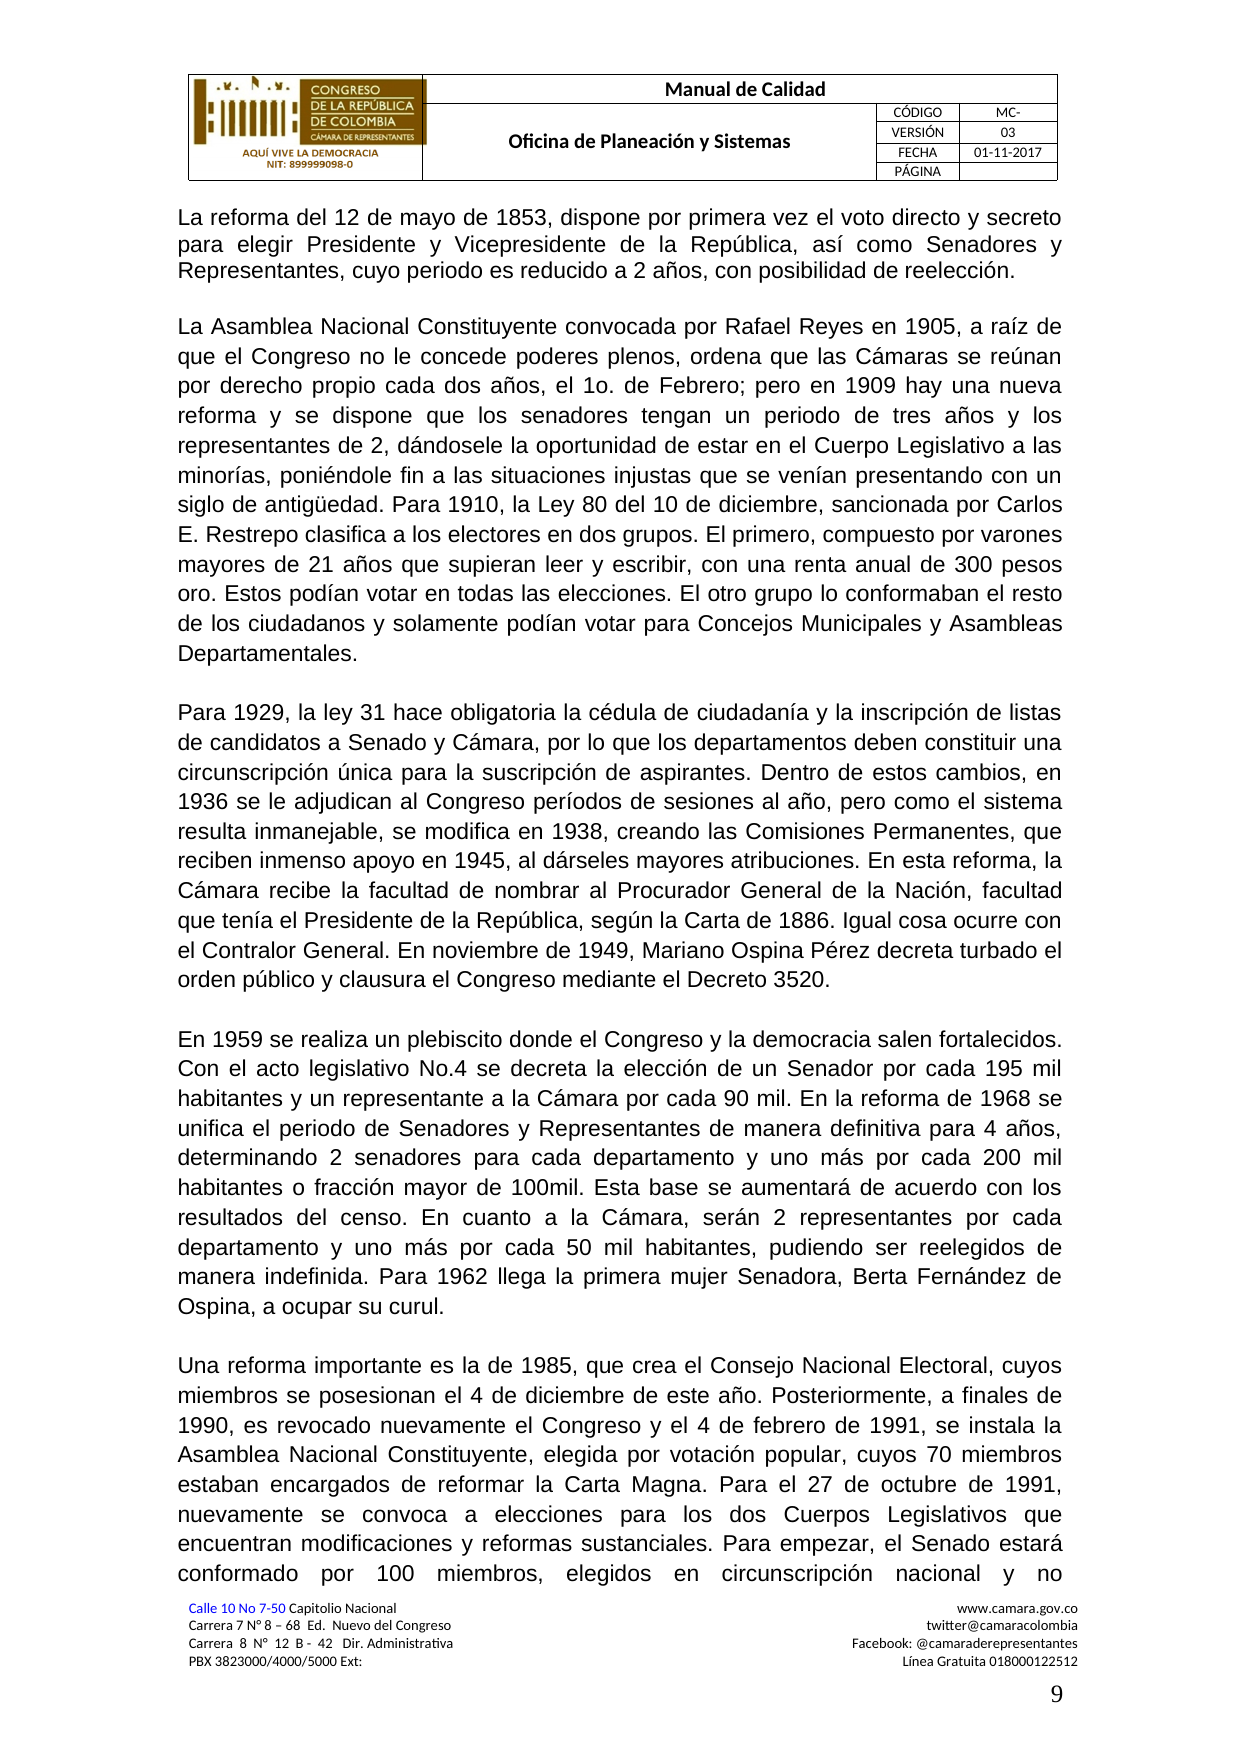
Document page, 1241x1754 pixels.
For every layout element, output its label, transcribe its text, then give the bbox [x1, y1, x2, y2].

picture [193, 75, 422, 171]
text La reforma del 12 de mayo de 1853, dispone por primera vez el voto directo y secreto para elegir Presidente y Vicepresidente de la República, así como Senadores y Representantes, cuyo periodo es reducido a 2 años, con posibilidad de reelección. [177, 204, 1063, 283]
text La Asamblea Nacional Constituyente convocada por Rafael Reyes en 1905, a raíz de que el Congreso no le concede poderes plenos, ordena que las Cámaras se reúnan por derecho propio cada dos años, el 1o. de Febrero; pero en 1909 hay una nueva reforma y se dispone que los senadores tengan un periodo de tres años y los representantes de 2, dándosele la oportunidad de estar en el Cuerpo Legislativo a las minorías, poniéndole fin a las situaciones injustas que se venían presentando con un siglo de antigüedad. Para 1910, la Ley 80 del 10 de diciembre, sancionada por Carlos E. Restrepo clasifica a los electores en dos grupos. El primero, compuesto por varones mayores de 21 años que supieran leer y escribir, con una renta anual de 300 pesos oro. Estos podían votar en todas las elecciones. El otro grupo lo conformaban el resto de los ciudadanos y solamente podían votar para Concejos Municipales y Asambleas Departamentales. [177, 310, 1063, 666]
picture [423, 75, 428, 103]
picture [423, 104, 428, 171]
text En 1959 se realiza un plebiscito donde el Congreso y la democracia salen fortalecidos. Con el acto legislativo No.4 se decreta la elección de un Senador por cada 195 mil habitantes y un representante a la Cámara por cada 90 mil. En la reforma de 1968 se unifica el periodo de Senadores y Representantes de manera definitiva para 4 años, determinando 2 senadores para cada departamento y uno más por cada 200 mil habitantes o fracción mayor de 100mil. Esta base se aumentará de acuerdo con los resultados del censo. En cuanto a la Cámara, serán 2 representantes por cada departamento y uno más por cada 50 mil habitantes, pudiendo ser reelegidos de manera indefinida. Para 1962 llega la primera mujer Senadora, Berta Fernández de Ospina, a ocupar su curul. [177, 1022, 1063, 1319]
text Para 1929, la ley 31 hace obligatoria la cédula de ciudadanía y la inscripción de listas de candidatos a Senado y Cámara, por lo que los departamentos deben constituir una circunscripción única para la suscripción de aspirantes. Dentro de estos cambios, en 1936 se le adjudican al Congreso períodos de sesiones al año, pero como el sistema resulta inmanejable, se modifica en 1938, creando las Comisiones Permanentes, que reciben inmenso apoyo en 1945, al dárseles mayores atribuciones. En esta reforma, la Cámara recibe la facultad de nombrar al Procurador General de la Nación, facultad que tenía el Presidente de la República, según la Carta de 1886. Igual cosa ocurre con el Contralor General. En noviembre de 1949, Mariano Ospina Pérez decreta turbado el orden público y clausura el Congreso mediante el Decreto 3520. [177, 696, 1063, 993]
